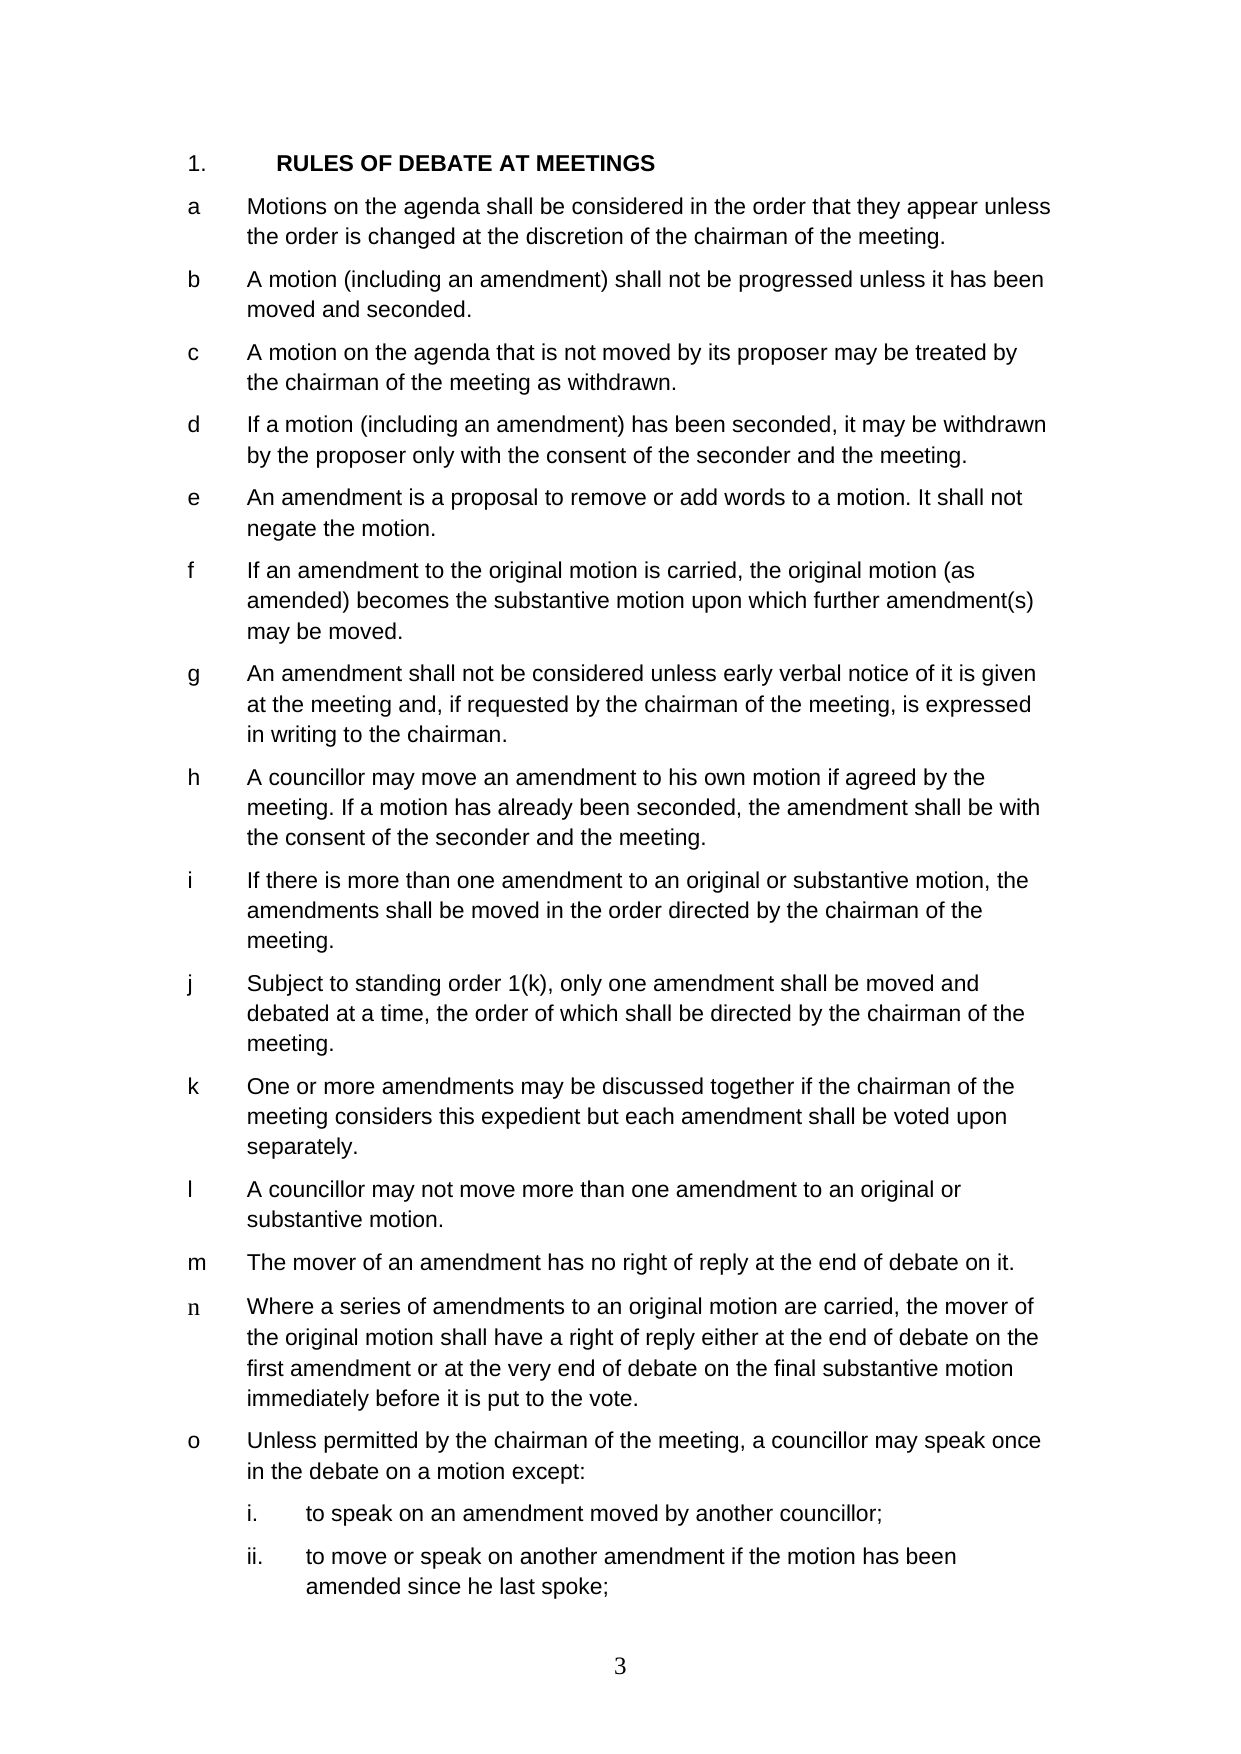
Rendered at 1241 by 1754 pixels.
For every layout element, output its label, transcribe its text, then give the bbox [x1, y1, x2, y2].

list A councillor may move an amendment to his own motion if agreed by the meeting. If a motion has already been seconded, the amendment shall be with the consent of the seconder and the meeting. [187, 763, 1053, 850]
list One or more amendments may be discussed together if the chairman of the meeting considers this expedient but each amendment shall be voted upon separately. [187, 1073, 1053, 1160]
list A councillor may not move more than one amendment to an original or substantive motion. [187, 1176, 1053, 1233]
list If a motion (including an amendment) has been seconded, it may be withdrawn by the proposer only with the consent of the seconder and the meeting. [187, 411, 1053, 468]
subtitle RULES OF DEBATE AT MEETINGS [187, 150, 1053, 176]
list Unless permitted by the chairman of the meeting, a councillor may speak once in the debate on a motion except: [187, 1427, 1053, 1484]
list Where a series of amendments to an original motion are carried, the mover of the original motion shall have a right of reply either at the end of debate on the first amendment or at the very end of debate on the final substantive motion immediately before it is put to the vote. [187, 1292, 1053, 1411]
list An amendment is a proposal to remove or add words to a motion. It shall not negate the motion. [187, 484, 1053, 541]
list to speak on an amendment moved by another councillor; [247, 1500, 1053, 1527]
list to move or speak on another amendment if the motion has been amended since he last spoke; [247, 1543, 1053, 1599]
list The mover of an amendment has no right of reply at the end of debate on it. [187, 1249, 1053, 1275]
list A motion (including an amendment) shall not be progressed unless it has been moved and seconded. [187, 266, 1053, 322]
list A motion on the agenda that is not moved by its proposer may be treated by the chairman of the meeting as withdrawn. [187, 338, 1053, 395]
list If there is more than one amendment to an original or substantive motion, the amendments shall be moved in the order directed by the chairman of the meeting. [187, 867, 1053, 953]
list Motions on the agenda shall be considered in the order that they appear unless the order is changed at the discretion of the chairman of the meeting. [187, 193, 1053, 249]
list Subject to standing order 1(k), only one amendment shall be moved and debated at a time, the order of which shall be directed by the chairman of the meeting. [187, 970, 1053, 1057]
list An amendment shall not be considered unless early verbal notice of it is given at the meeting and, if requested by the chairman of the meeting, is expressed in writing to the chairman. [187, 660, 1053, 747]
list If an amendment to the original motion is carried, the original motion (as amended) becomes the substantive motion upon which further amendment(s) may be moved. [187, 557, 1053, 644]
